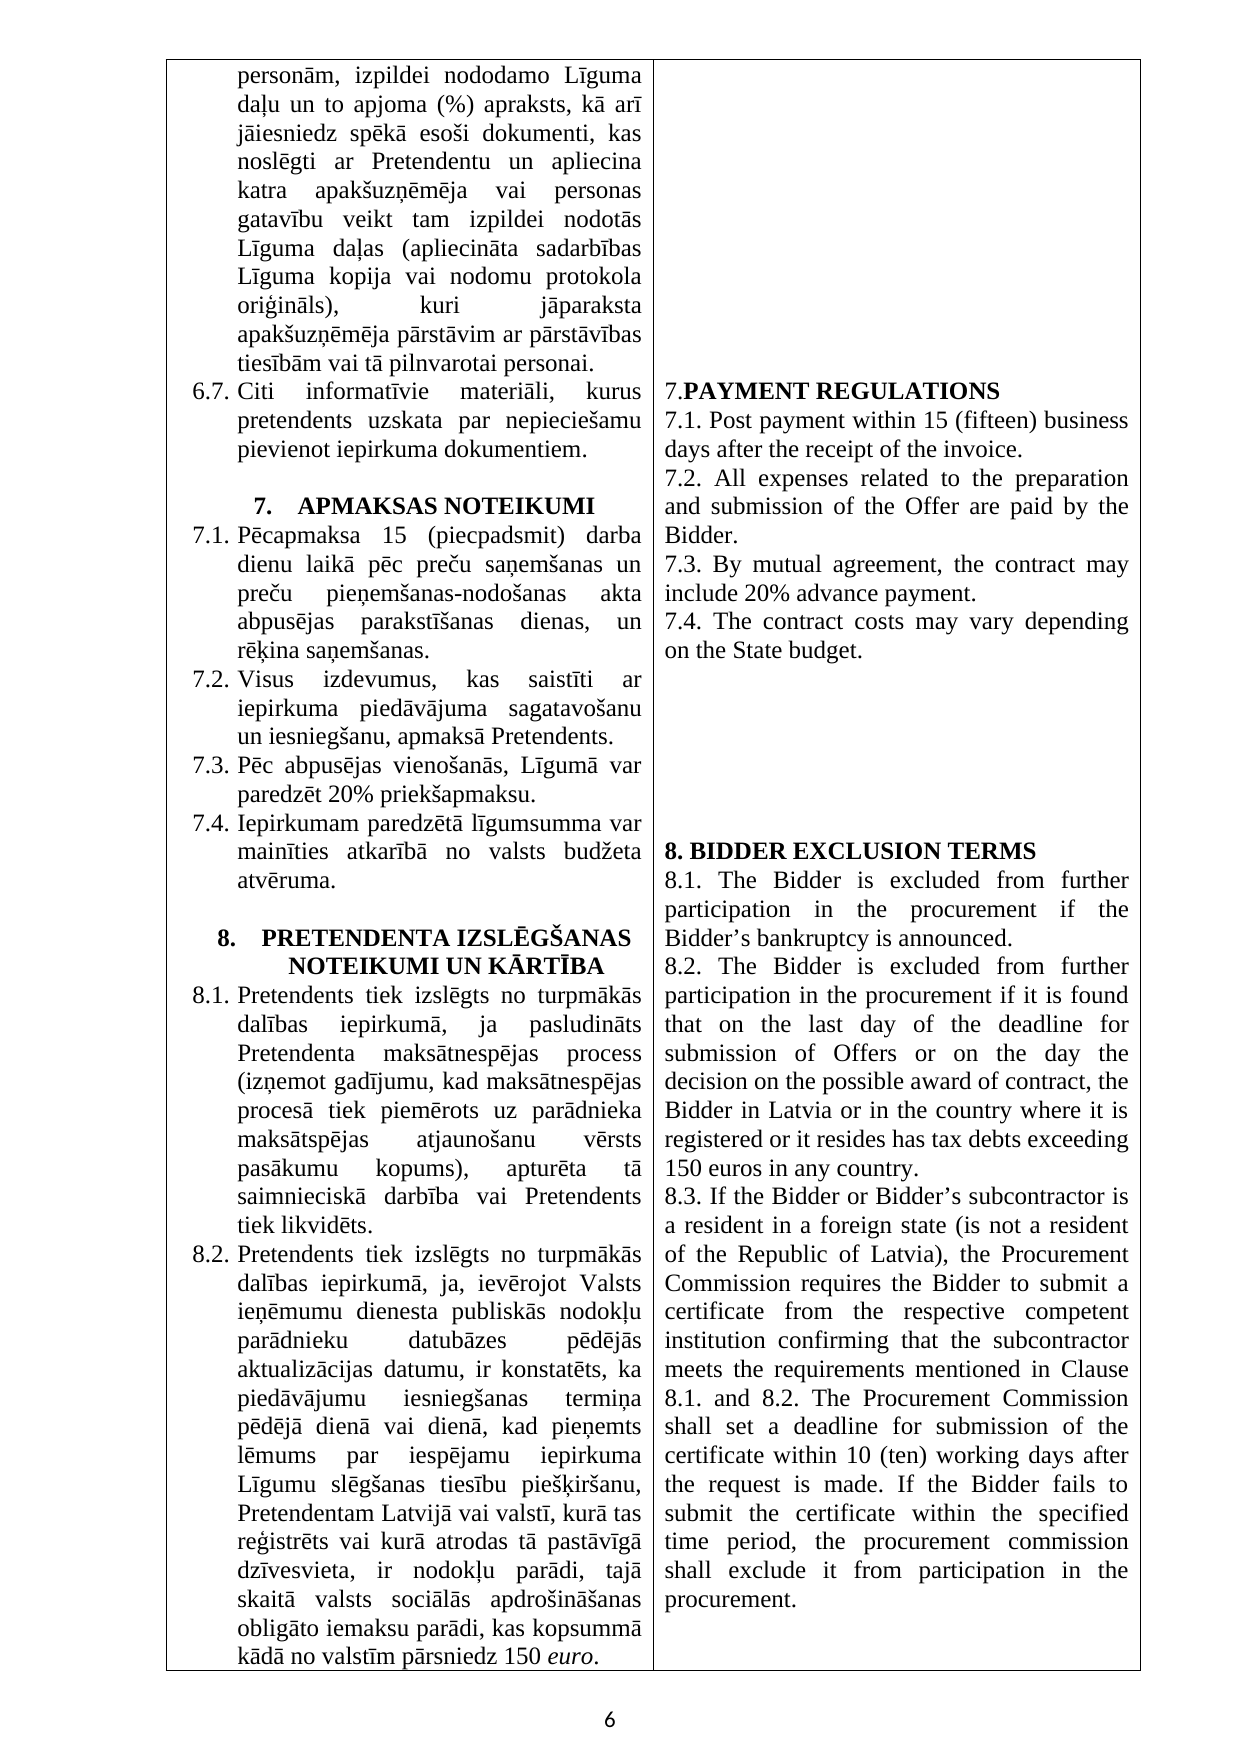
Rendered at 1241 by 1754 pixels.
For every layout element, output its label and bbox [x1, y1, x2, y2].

table_header [654, 60, 1140, 1670]
table_header [167, 60, 653, 1670]
